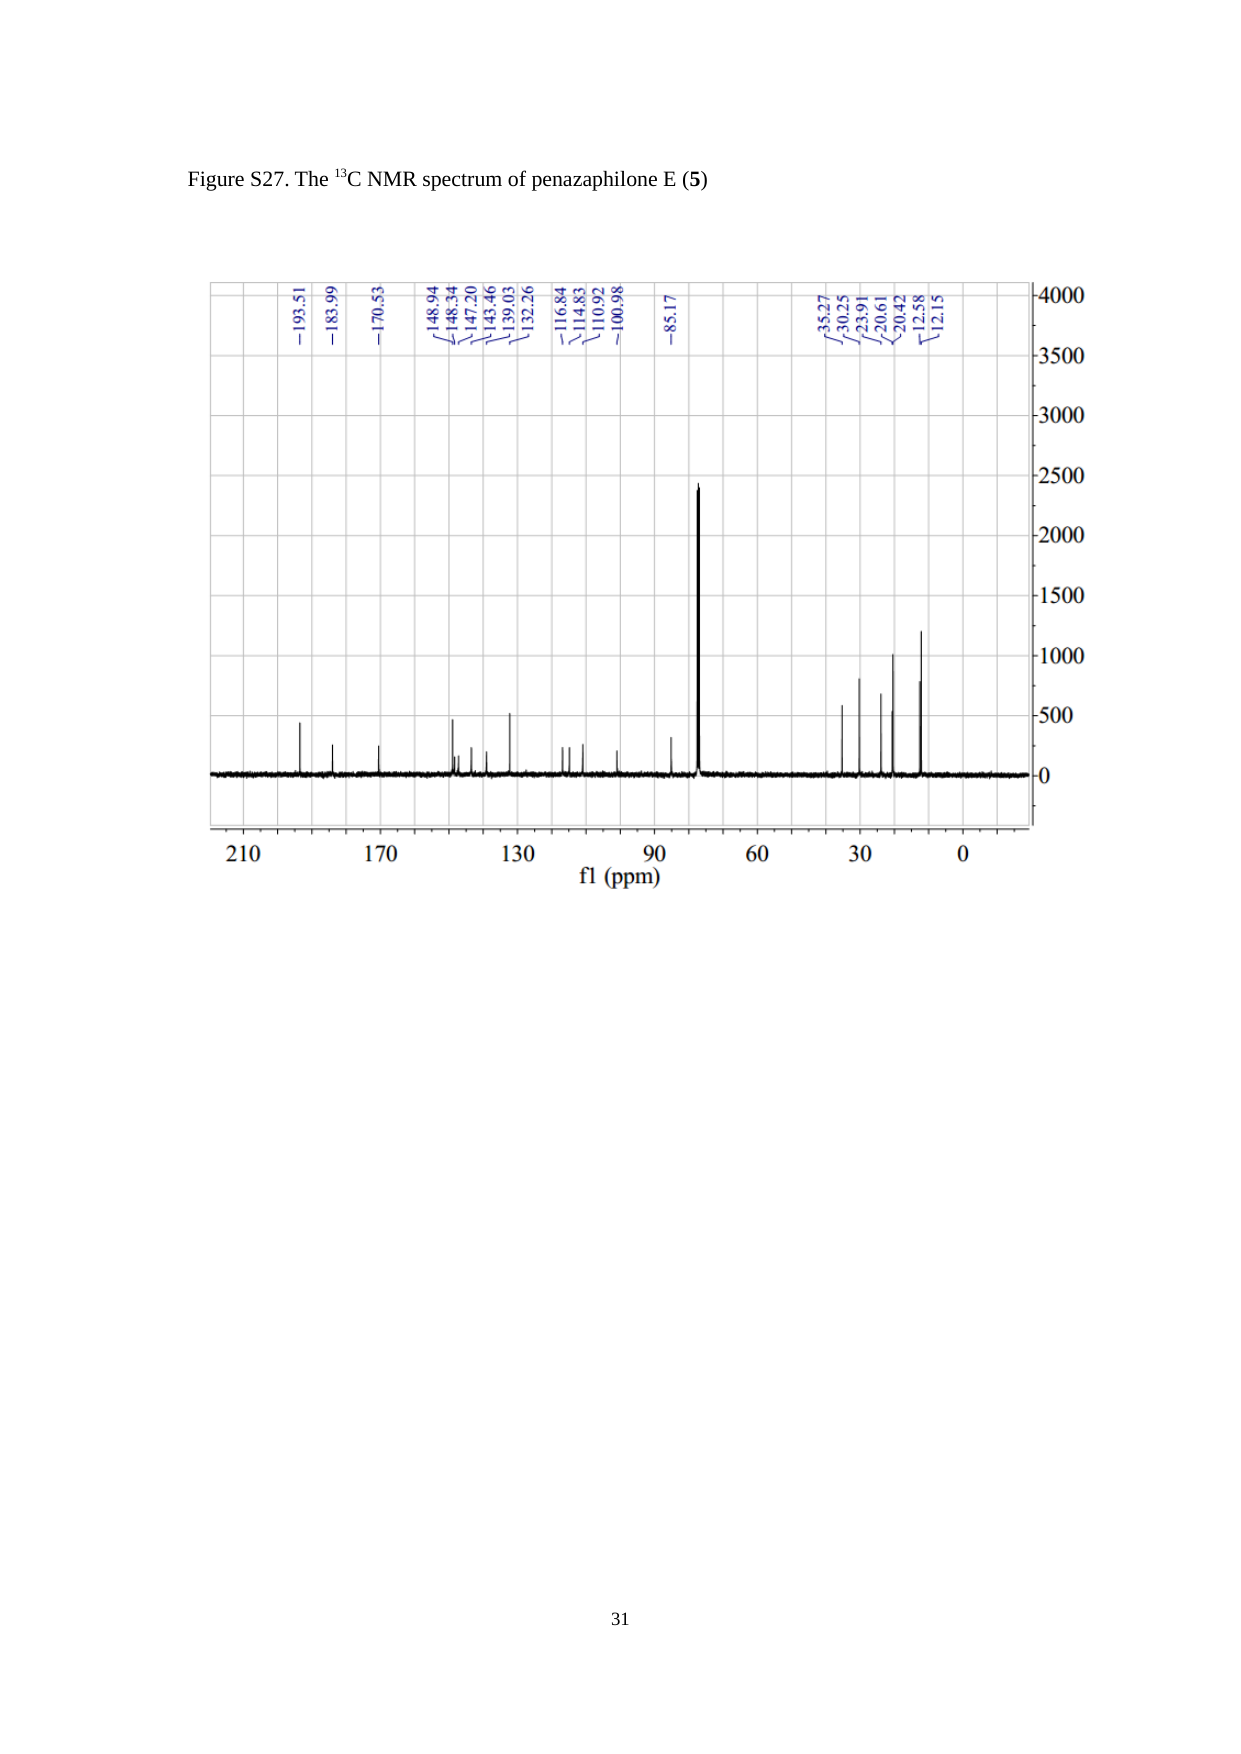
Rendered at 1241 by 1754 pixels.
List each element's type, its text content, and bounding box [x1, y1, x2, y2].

picture [187, 259, 1112, 913]
text Figure S27. The 13C NMR spectrum of penazaphilone E (5) [187, 162, 1053, 194]
